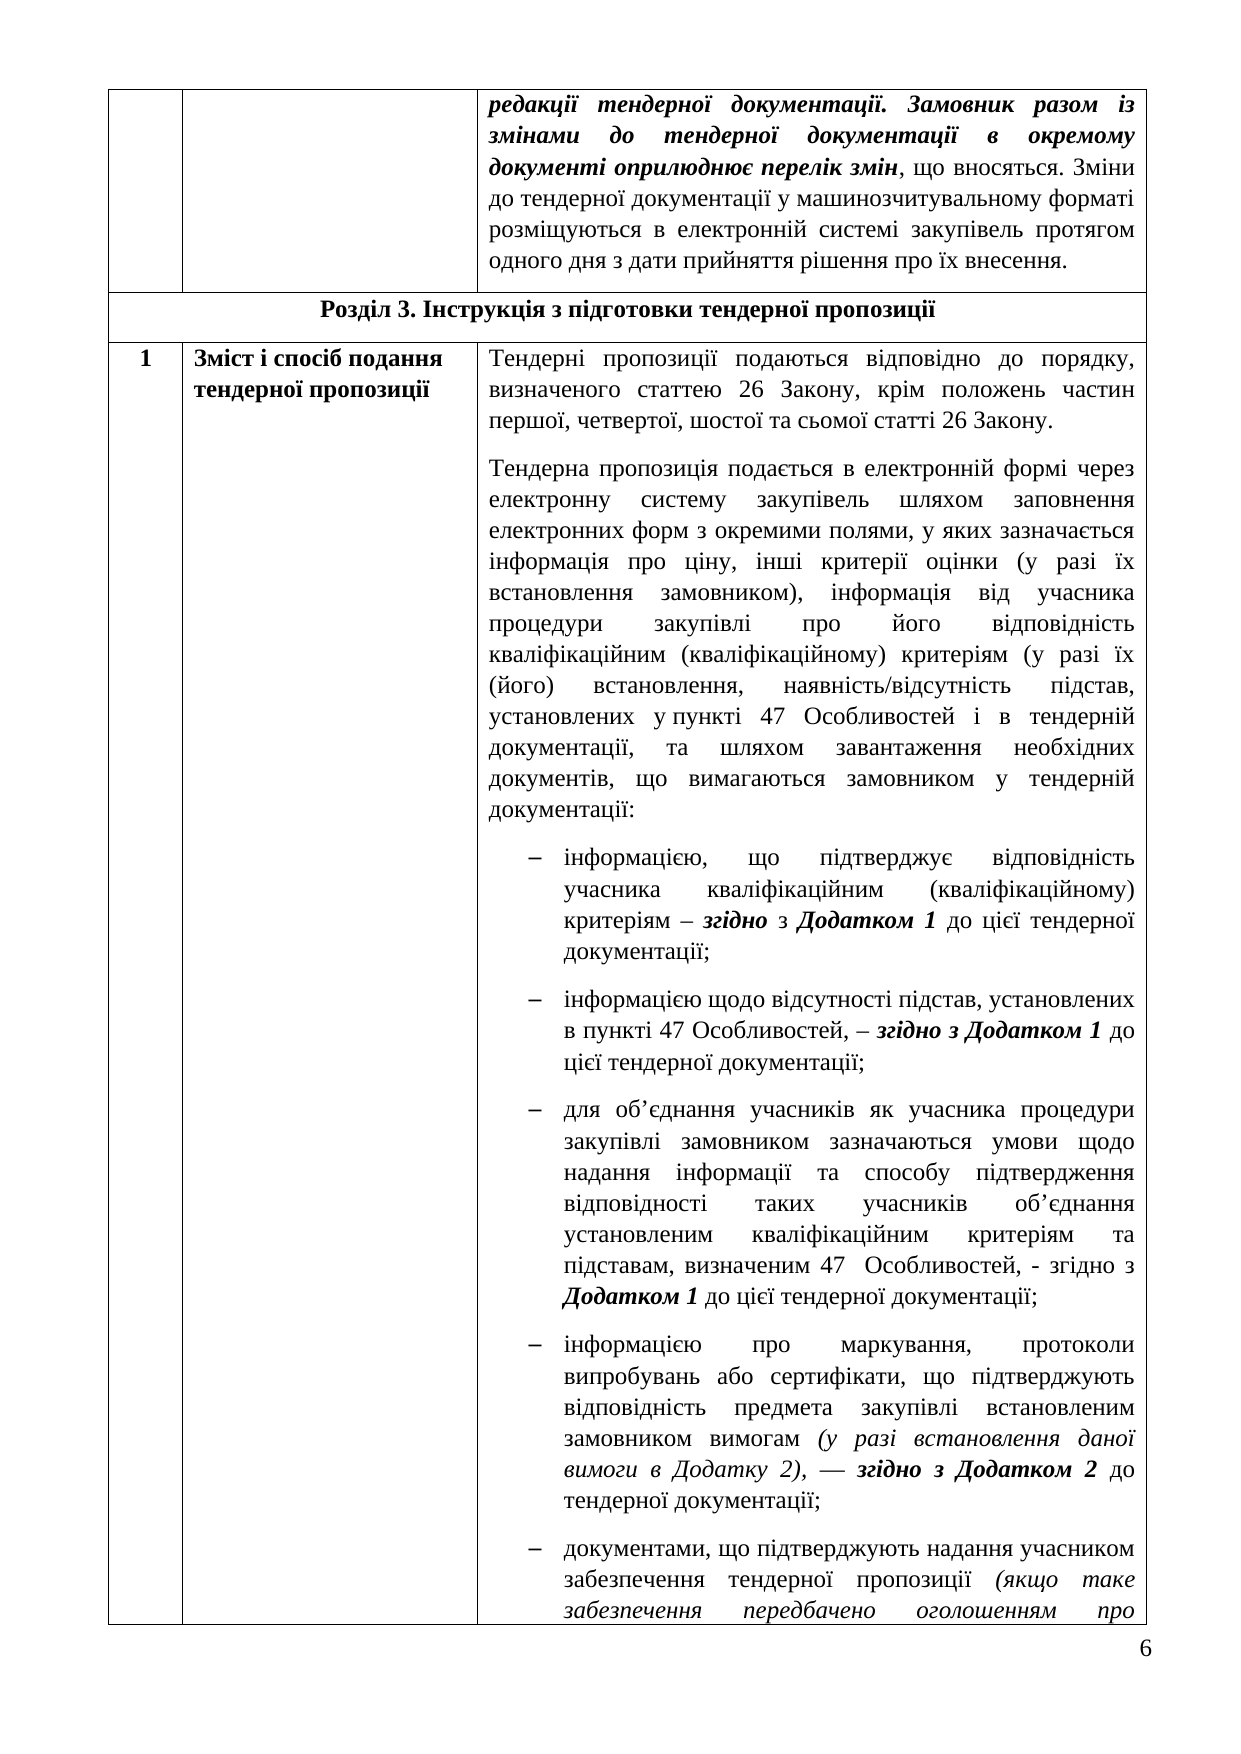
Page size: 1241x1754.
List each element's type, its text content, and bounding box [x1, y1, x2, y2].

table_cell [183, 90, 477, 292]
table_cell Розділ 3. Інструкція з підготовки тендерної пропозиції [109, 293, 1146, 342]
table_cell 2 [109, 90, 182, 292]
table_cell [478, 90, 1146, 292]
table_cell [183, 343, 477, 1624]
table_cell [478, 343, 1146, 1624]
table_cell 1 [109, 343, 182, 1624]
